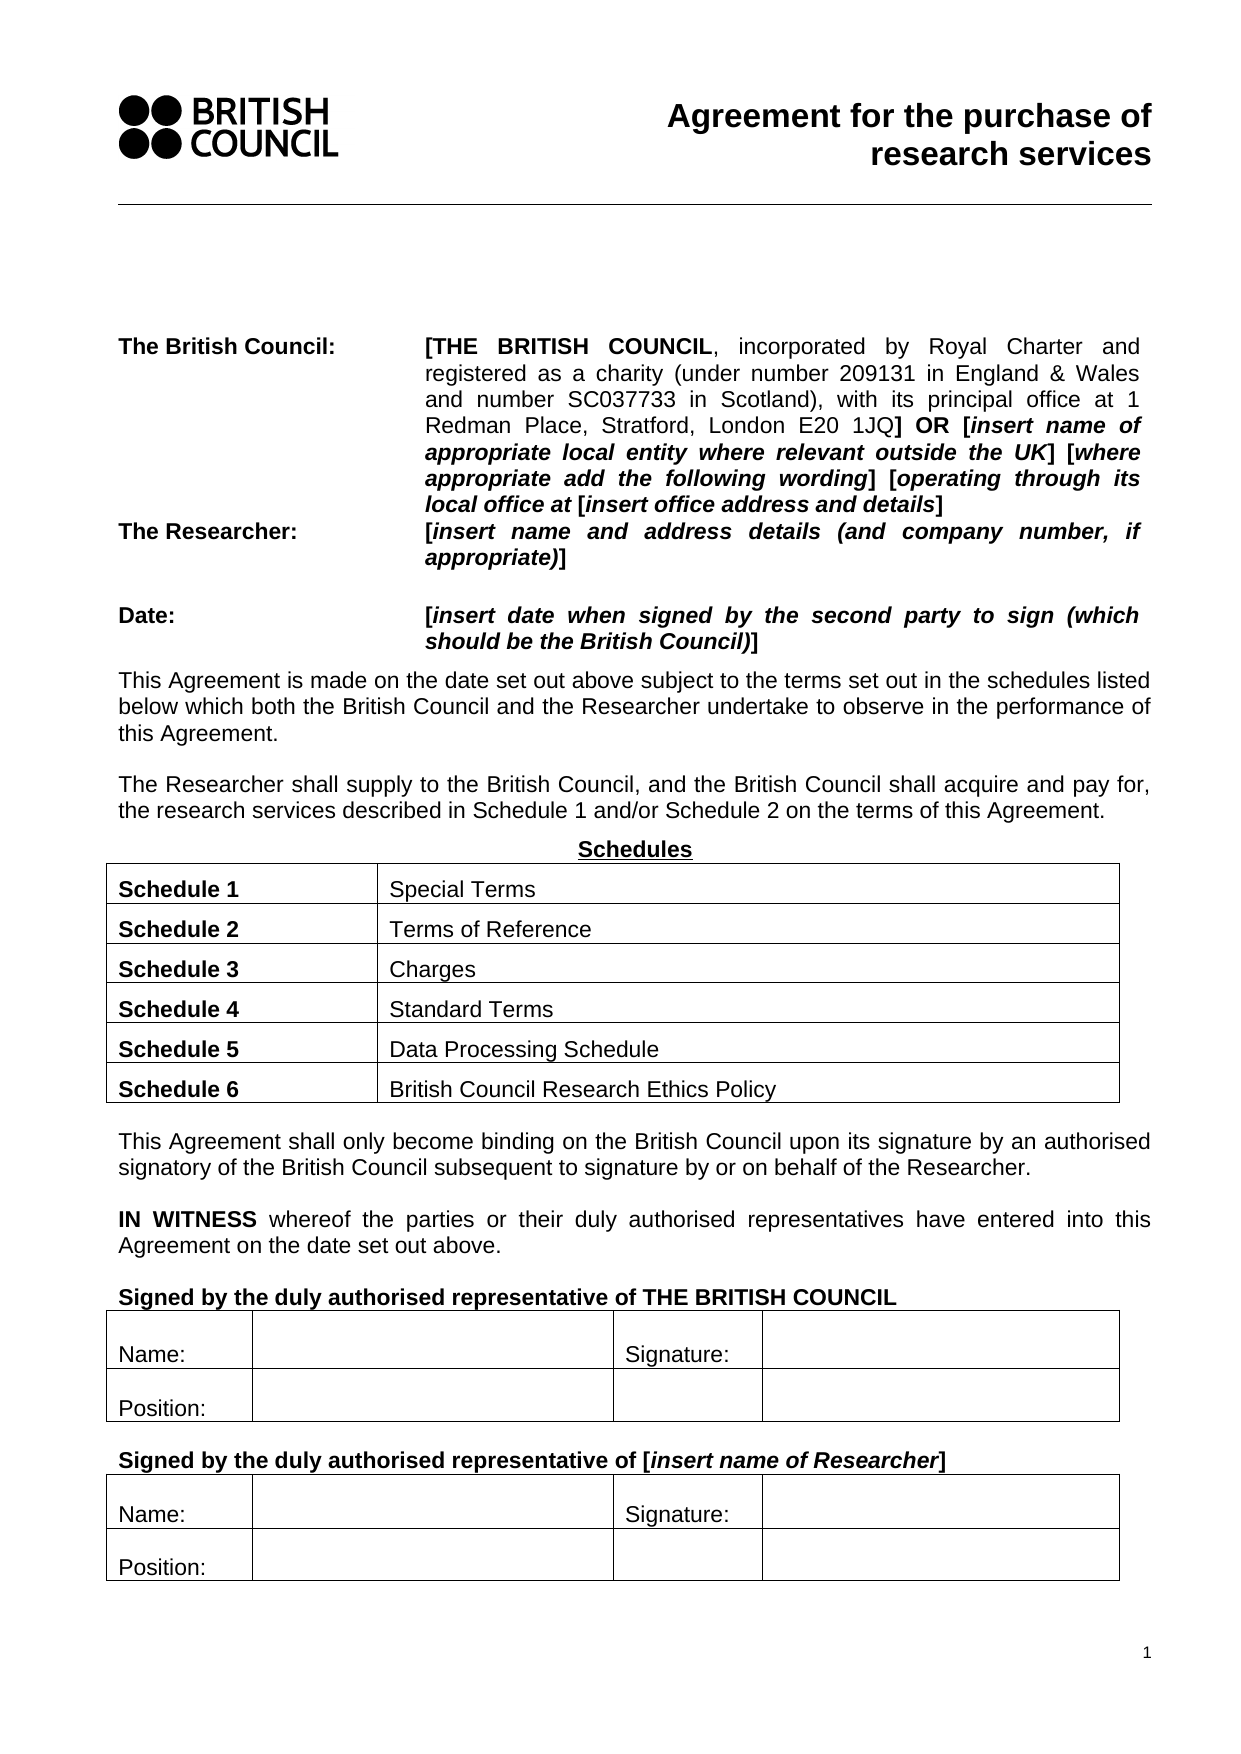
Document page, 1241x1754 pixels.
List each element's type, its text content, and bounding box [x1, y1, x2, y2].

table_header [763, 1311, 1119, 1368]
text This Agreement is made on the date set out above subject to the terms set out in the schedules listed below which both the British Council and the Researcher undertake to observe in the performance of this Agreement. [118, 667, 1152, 746]
table_cell Position: [107, 1529, 252, 1580]
table_cell The Researcher: [107, 518, 413, 602]
text IN WITNESS whereof the parties or their duly authorised representatives have entered into this Agreement on the date set out above. [118, 1206, 1152, 1258]
table_header [THE BRITISH COUNCIL, incorporated by Royal Charter and registered as a charity (under number 209131 in England & Wales and number SC037733 in Scotland), with its principal office at 1 Redman Place, Stratford, London E20 1JQ] OR [insert name of appropriate local entity where relevant outside the UK] [where appropriate add the following wording] [operating through its local office at [insert office address and details] [414, 333, 1152, 518]
table_cell [763, 1529, 1119, 1580]
table_cell [insert name and address details (and company number, if appropriate)] [414, 518, 1152, 602]
table_cell [614, 1529, 762, 1580]
table_cell Schedule 6 [107, 1063, 377, 1102]
table_header [763, 1475, 1119, 1528]
table_cell Date: [107, 602, 413, 654]
text This Agreement shall only become binding on the British Council upon its signature by an authorised signatory of the British Council subsequent to signature by or on behalf of the Researcher. [118, 1128, 1152, 1181]
picture [118, 95, 355, 161]
table_header Signature: [614, 1475, 762, 1528]
table_header Special Terms [378, 864, 1119, 902]
table_cell [763, 1369, 1119, 1421]
table_cell [insert date when signed by the second party to sign (which should be the British Council)] [414, 602, 1152, 654]
table_cell Schedule 2 [107, 904, 377, 942]
table_cell Position: [107, 1369, 252, 1421]
table_header Signature: [614, 1311, 762, 1368]
table_header [253, 1475, 613, 1528]
table_cell [614, 1369, 762, 1421]
table_cell Schedule 4 [107, 983, 377, 1022]
table_header [253, 1311, 613, 1368]
table_header The British Council: [107, 333, 413, 518]
table_cell British Council Research Ethics Policy [378, 1063, 1119, 1102]
text Signed by the duly authorised representative of THE BRITISH COUNCIL [118, 1283, 1152, 1310]
table_cell Schedule 3 [107, 944, 377, 982]
table_cell [253, 1529, 613, 1580]
text The Researcher shall supply to the British Council, and the British Council shall acquire and pay for, the research services described in Schedule 1 and/or Schedule 2 on the terms of this Agreement. [118, 771, 1152, 824]
table_header Name: [107, 1311, 252, 1368]
table_cell [253, 1369, 613, 1421]
table_cell Data Processing Schedule [378, 1023, 1119, 1062]
table_cell Standard Terms [378, 983, 1119, 1022]
table_cell Charges [378, 944, 1119, 982]
text Schedules [118, 836, 1152, 863]
table_header Name: [107, 1475, 252, 1528]
table_header Schedule 1 [107, 864, 377, 902]
table_cell Schedule 5 [107, 1023, 377, 1062]
table_cell Terms of Reference [378, 904, 1119, 942]
text Signed by the duly authorised representative of [insert name of Researcher] [118, 1447, 1152, 1473]
